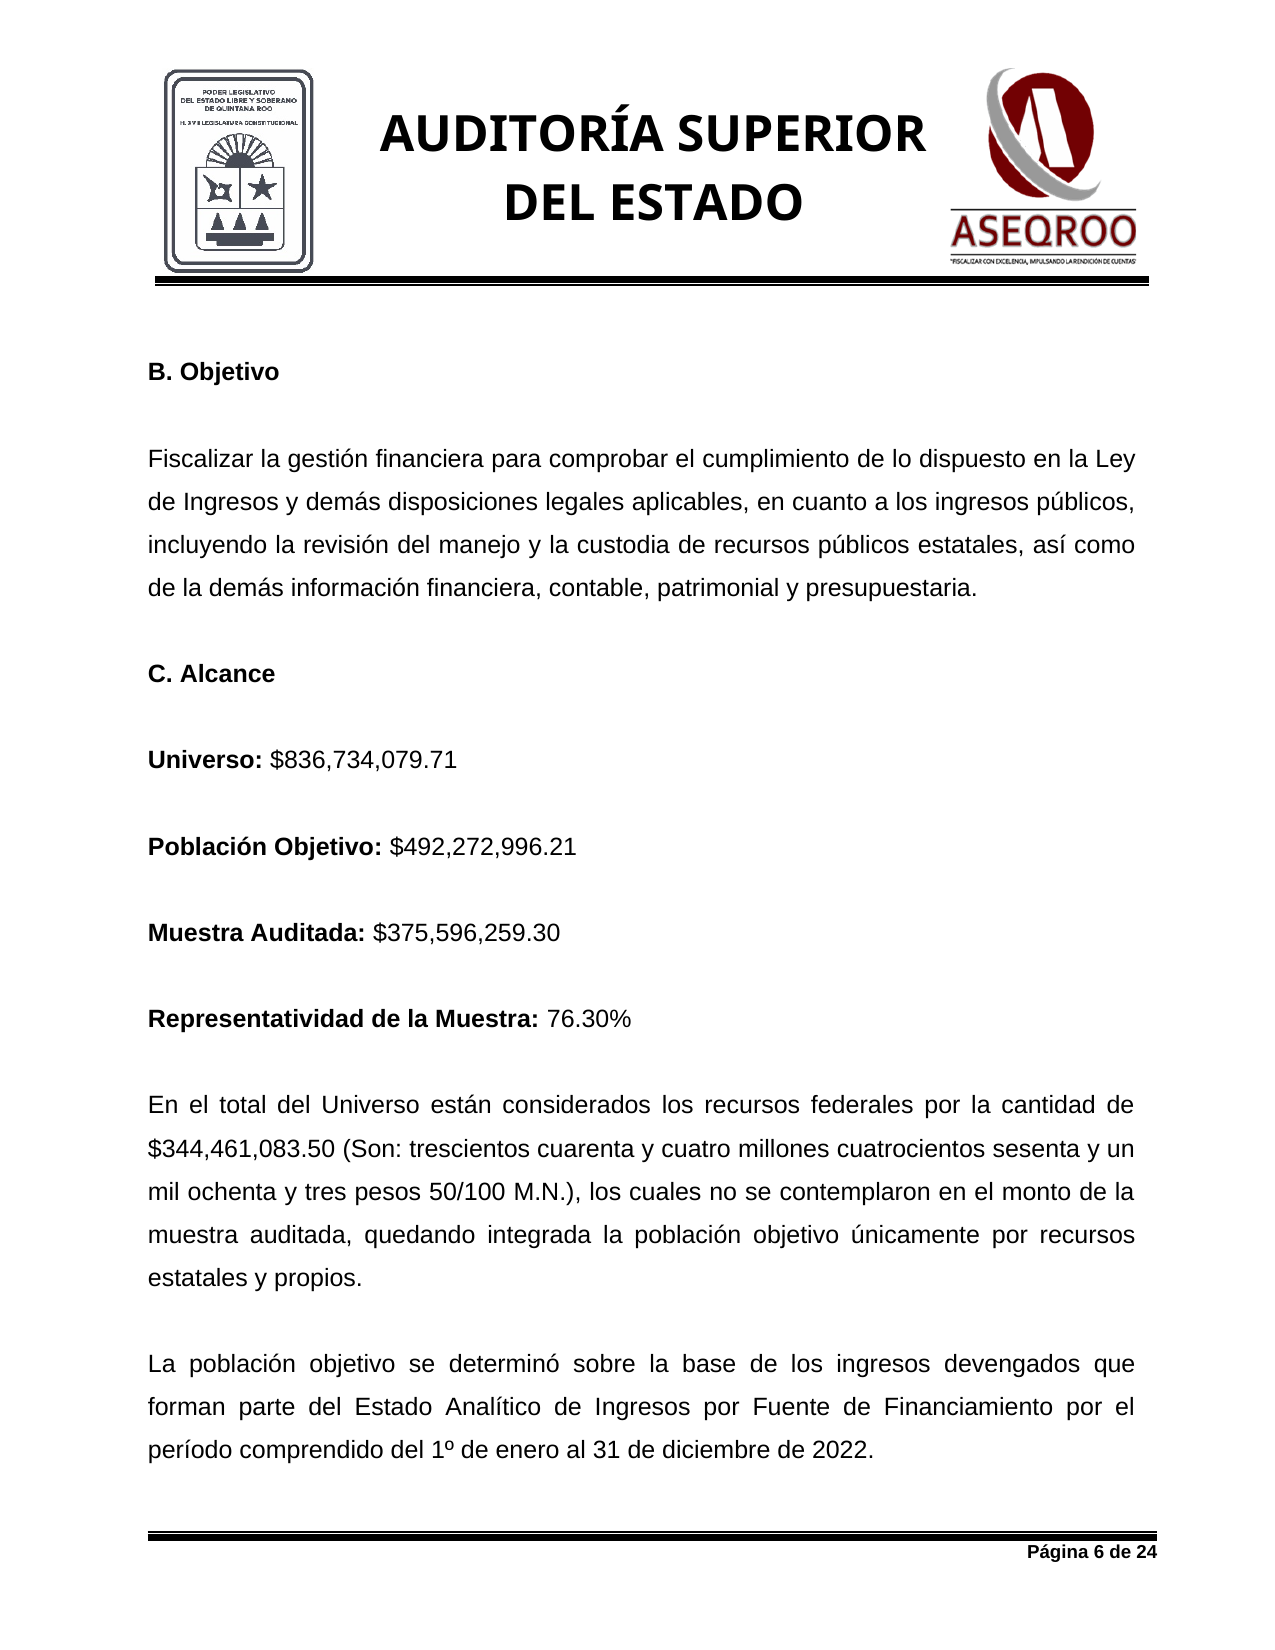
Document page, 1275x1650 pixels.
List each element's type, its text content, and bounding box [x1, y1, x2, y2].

text Muestra Auditada: $375,596,259.30 [148, 918, 1157, 947]
picture [950, 68, 1137, 265]
text La población objetivo se determinó sobre la base de los ingresos devengados que forman parte del Estado Analítico de Ingresos por Fuente de Financiamiento por el período comprendido del 1º de enero al 31 de diciembre de 2022. [148, 1349, 1137, 1464]
text Universo: $836,734,079.71 [148, 746, 1157, 774]
text En el total del Universo están considerados los recursos federales por la cantidad de $344,461,083.50 (Son: trescientos cuarenta y cuatro millones cuatrocientos sesenta y un mil ochenta y tres pesos 50/100 M.N.), los cuales no se contemplaron en el monto de la muestra auditada, quedando integrada la población objetivo únicamente por recursos estatales y propios. [148, 1091, 1137, 1292]
text Población Objetivo: $492,272,996.21 [148, 832, 1157, 861]
text Fiscalizar la gestión financiera para comprobar el cumplimiento de lo dispuesto en la Ley de Ingresos y demás disposiciones legales aplicables, en cuanto a los ingresos públicos, incluyendo la revisión del manejo y la custodia de recursos públicos estatales, así como de la demás información financiera, contable, patrimonial y presupuestaria. [148, 444, 1137, 602]
text B. Objetivo [148, 357, 1157, 386]
picture [162, 68, 314, 273]
text C. Alcance [148, 659, 1157, 688]
text Representatividad de la Muestra: 76.30% [148, 1004, 1157, 1033]
